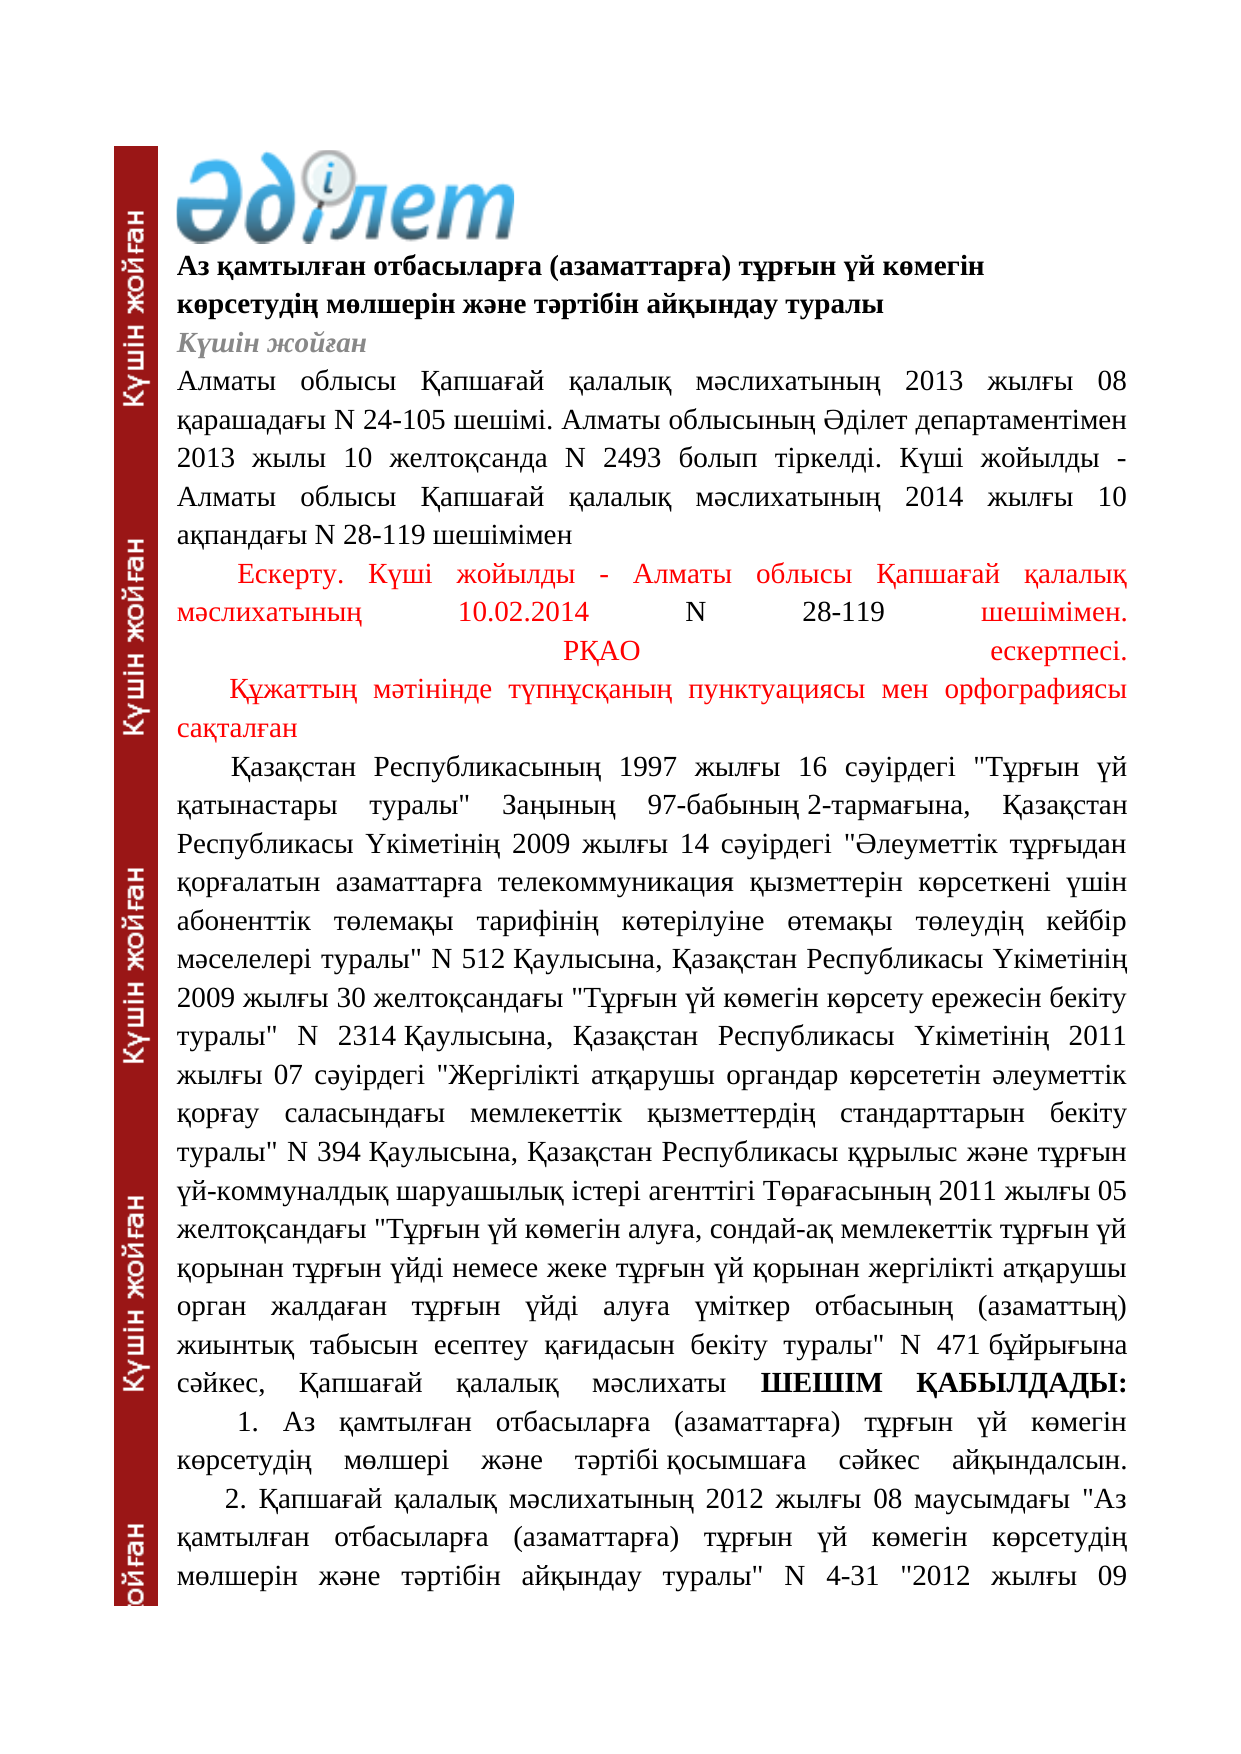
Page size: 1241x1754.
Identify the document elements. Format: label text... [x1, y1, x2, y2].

picture [176, 150, 515, 244]
picture [114, 1592, 158, 1606]
picture [114, 320, 158, 325]
picture [114, 146, 158, 248]
picture [114, 551, 158, 556]
text Алматы облысы Қапшағай қалалық мәслихатының 2013 жылғы 08 қарашадағы N 24-105 шешімі. Алматы облысының Әділет департаментімен 2013 жылы 10 желтоқсанда N 2493 болып тіркелді. Күші жойылды - Алматы облысы Қапшағай қалалық мәслихатының 2014 жылғы 10 ақпандағы N 28-119 шешімімен [112, 363, 1128, 551]
text Аз қамтылған отбасыларға (азаматтарға) тұрғын үй көмегін көрсетудің мөлшерін және тәртібін айқындау туралы [112, 248, 1128, 320]
text Күшін жойған [112, 325, 1128, 358]
picture [114, 358, 158, 363]
